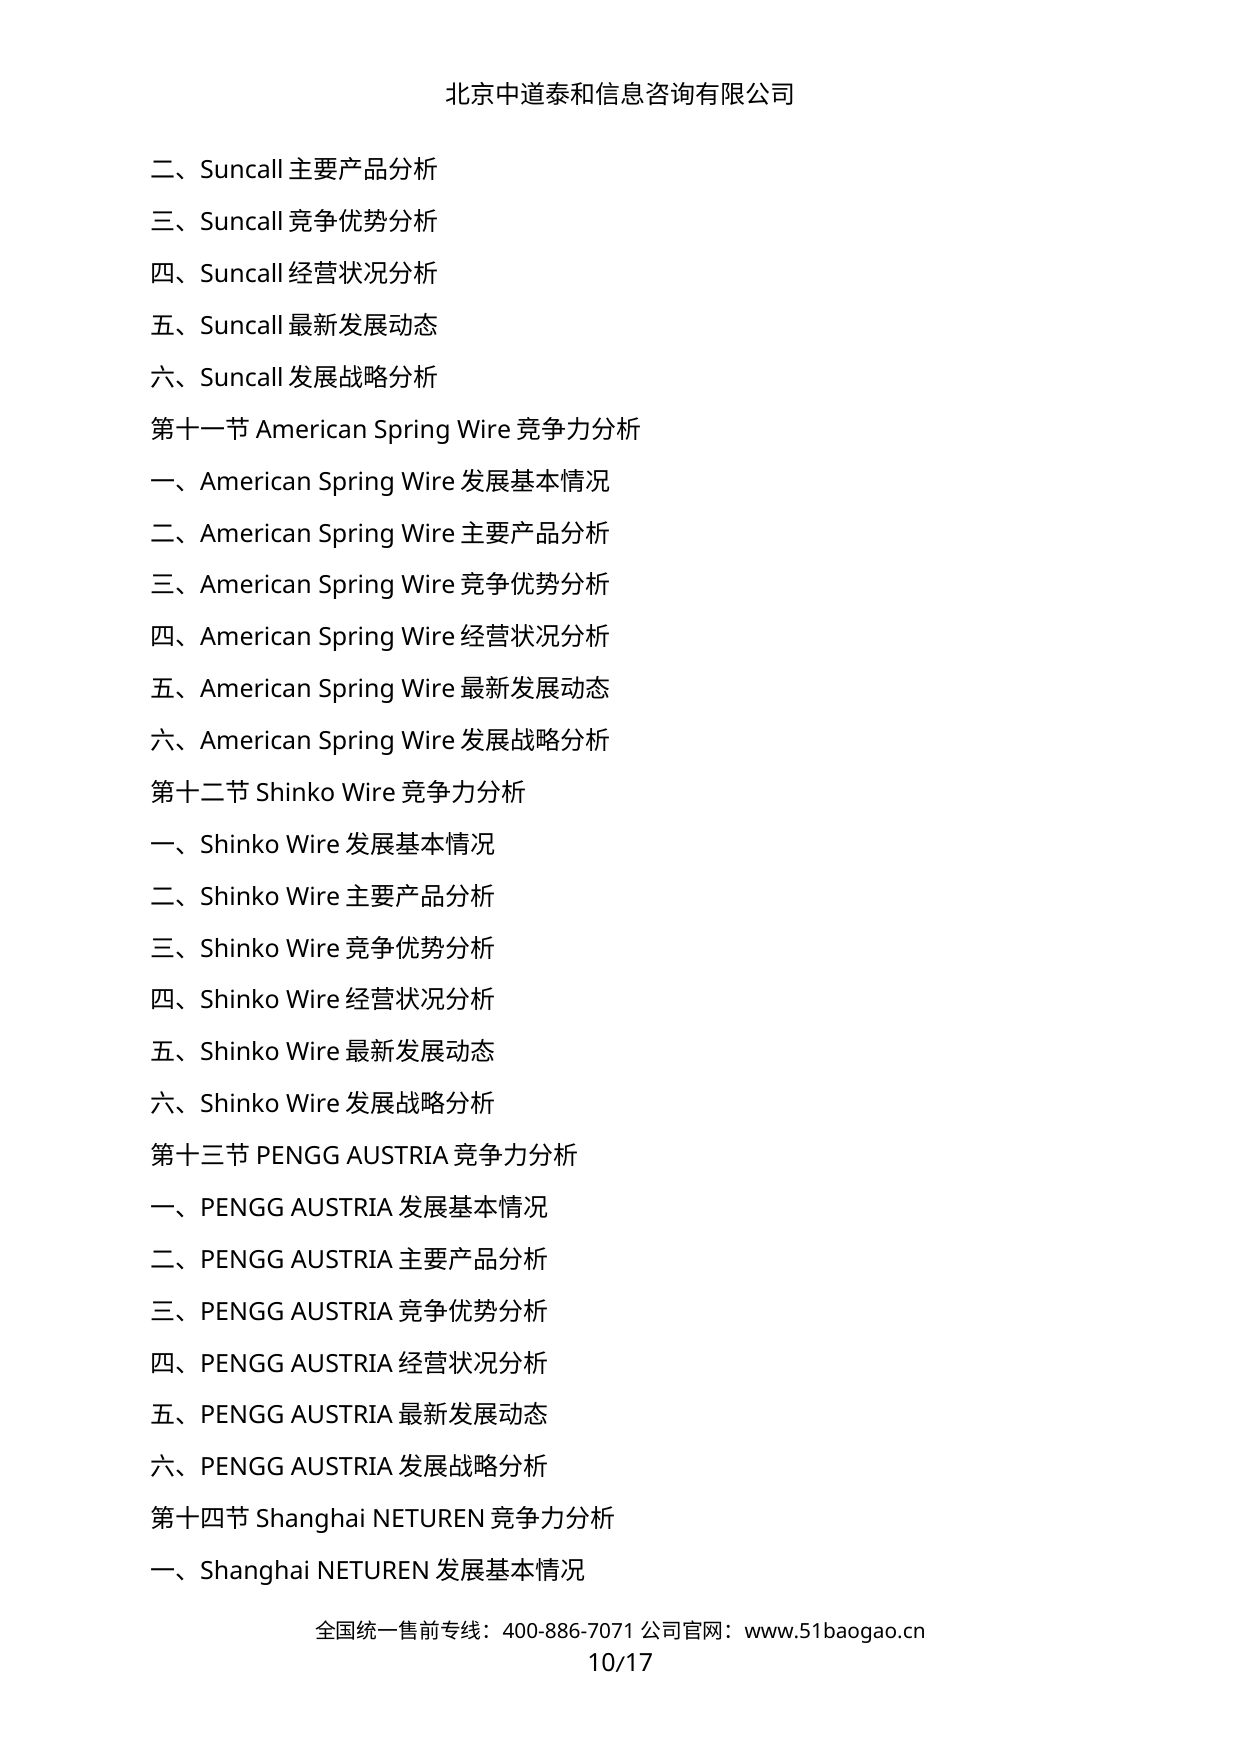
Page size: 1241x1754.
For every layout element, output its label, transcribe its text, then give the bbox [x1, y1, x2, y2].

text 一、American Spring Wire发展基本情况 [150, 461, 1090, 497]
text 六、American Spring Wire发展战略分析 [150, 721, 1090, 757]
text 二、Suncall主要产品分析 [150, 150, 1090, 186]
text 二、PENGG AUSTRIA主要产品分析 [150, 1239, 1090, 1276]
text 二、American Spring Wire主要产品分析 [150, 513, 1090, 549]
text 四、American Spring Wire经营状况分析 [150, 617, 1090, 653]
text 六、PENGG AUSTRIA发展战略分析 [150, 1447, 1090, 1483]
text 第十二节 Shinko Wire竞争力分析 [150, 772, 1090, 809]
text 四、Suncall经营状况分析 [150, 254, 1090, 290]
text 第十三节 PENGG AUSTRIA竞争力分析 [150, 1136, 1090, 1172]
text 三、PENGG AUSTRIA竞争优势分析 [150, 1291, 1090, 1327]
text 四、Shinko Wire经营状况分析 [150, 980, 1090, 1016]
text 五、Shinko Wire最新发展动态 [150, 1032, 1090, 1068]
text 一、Shanghai NETUREN发展基本情况 [150, 1551, 1090, 1587]
text 一、Shinko Wire发展基本情况 [150, 824, 1090, 861]
text 一、PENGG AUSTRIA发展基本情况 [150, 1187, 1090, 1224]
text 四、PENGG AUSTRIA经营状况分析 [150, 1343, 1090, 1379]
text 五、American Spring Wire最新发展动态 [150, 669, 1090, 705]
text 五、PENGG AUSTRIA最新发展动态 [150, 1395, 1090, 1431]
text 第十一节 American Spring Wire竞争力分析 [150, 409, 1090, 446]
text 第十四节 Shanghai NETUREN竞争力分析 [150, 1499, 1090, 1535]
text 六、Suncall发展战略分析 [150, 357, 1090, 394]
text 三、American Spring Wire竞争优势分析 [150, 565, 1090, 601]
text 二、Shinko Wire主要产品分析 [150, 876, 1090, 912]
text 三、Suncall竞争优势分析 [150, 202, 1090, 238]
text 五、Suncall最新发展动态 [150, 306, 1090, 342]
text 六、Shinko Wire发展战略分析 [150, 1084, 1090, 1120]
text 三、Shinko Wire竞争优势分析 [150, 928, 1090, 964]
